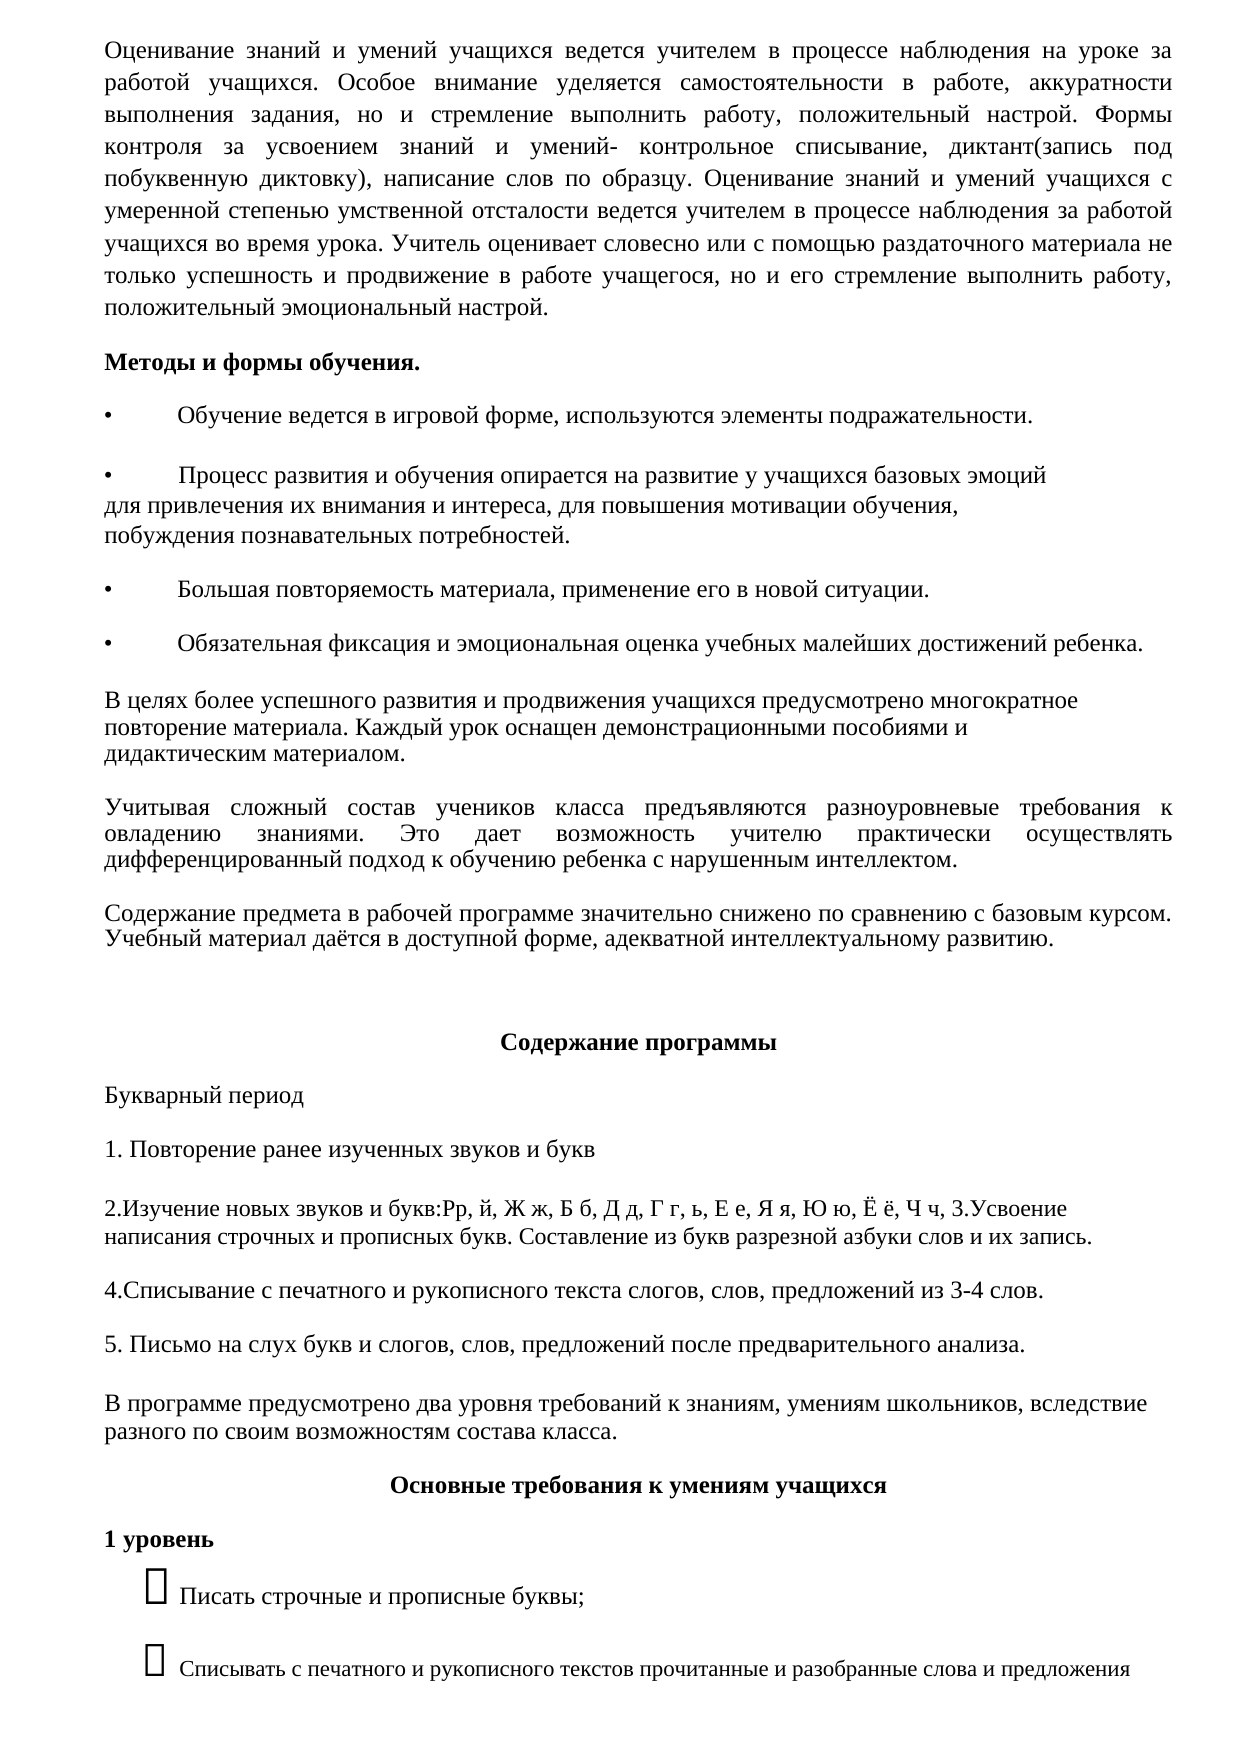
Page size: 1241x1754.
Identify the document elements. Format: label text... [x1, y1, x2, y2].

text Методы и формы обучения. [104, 347, 1173, 376]
text 1. Повторение ранее изученных звуков и букв [104, 1134, 1173, 1163]
text В целях более успешного развития и продвижения учащихся предусмотрено многократное повторение материала. Каждый урок оснащен демонстрационными пособиями и дидактическим материалом. [104, 688, 1136, 767]
list Процесс развития и обучения опирается на развитие у учащихся базовых эмоций для привлечения их внимания и интереса, для повышения мотивации обучения, побуждения познавательных потребностей. [103, 461, 1088, 549]
text Содержание программы [500, 1027, 1173, 1056]
text Оценивание знаний и умений учащихся ведется учителем в процессе наблюдения на уроке за работой учащихся. Особое внимание уделяется самостоятельности в работе, аккуратности выполнения задания, но и стремление выполнить работу, положительный настрой. Формы контроля за усвоением знаний и умений- контрольное списывание, диктант(запись под побуквенную диктовку), написание слов по образцу. Оценивание знаний и умений учащихся с умеренной степенью умственной отсталости ведется учителем в процессе наблюдения за работой учащихся во время урока. Учитель оценивает словесно или с помощью раздаточного материала не только успешность и продвижение в работе учащегося, но и его стремление выполнить работу, положительный эмоциональный настрой. [104, 35, 1173, 321]
list уровень [103, 1524, 1173, 1553]
list Большая повторяемость материала, применение его в новой ситуации. [103, 574, 1173, 603]
list Обязательная фиксация и эмоциональная оценка учебных малейших достижений ребенка. [103, 628, 1173, 657]
list Списывать с печатного и рукописного текстов прочитанные и разобранные слова и предложения [141, 1628, 1173, 1689]
list Обучение ведется в игровой форме, используются элементы подражательности. [103, 401, 1173, 429]
text Букварный период [104, 1080, 1173, 1109]
text Содержание предмета в рабочей программе значительно снижено по сравнению с базовым курсом. Учебный материал даётся в доступной форме, адекватной интеллектуальному развитию. [104, 901, 1173, 952]
text Учитывая сложный состав учеников класса предъявляются разноуровневые требования к овладению знаниями. Это дает возможность учителю практически осуществлять дифференцированный подход к обучению ребенка с нарушенным интеллектом. [104, 794, 1173, 873]
text Основные требования к умениям учащихся [389, 1470, 1173, 1499]
text 4.Списывание с печатного и рукописного текста слогов, слов, предложений из 3-4 слов. [104, 1275, 1173, 1304]
text В программе предусмотрено два уровня требований к знаниям, умениям школьников, вследствие разного по своим возможностям состава класса. [104, 1389, 1148, 1444]
text 5. Письмо на слух букв и слогов, слов, предложений после предварительного анализа. [104, 1329, 1173, 1358]
text 2.Изучение новых звуков и букв:Рр, й, Ж ж, Б б, Д д, Г г, ь, Е е, Я я, Ю ю, Ё ё, Ч ч, 3.Усвоение написания строчных и прописных букв. Составление из букв разрезной азбуки слов и их запись. [104, 1194, 1136, 1250]
list Писать строчные и прописные буквы; [141, 1553, 1173, 1617]
